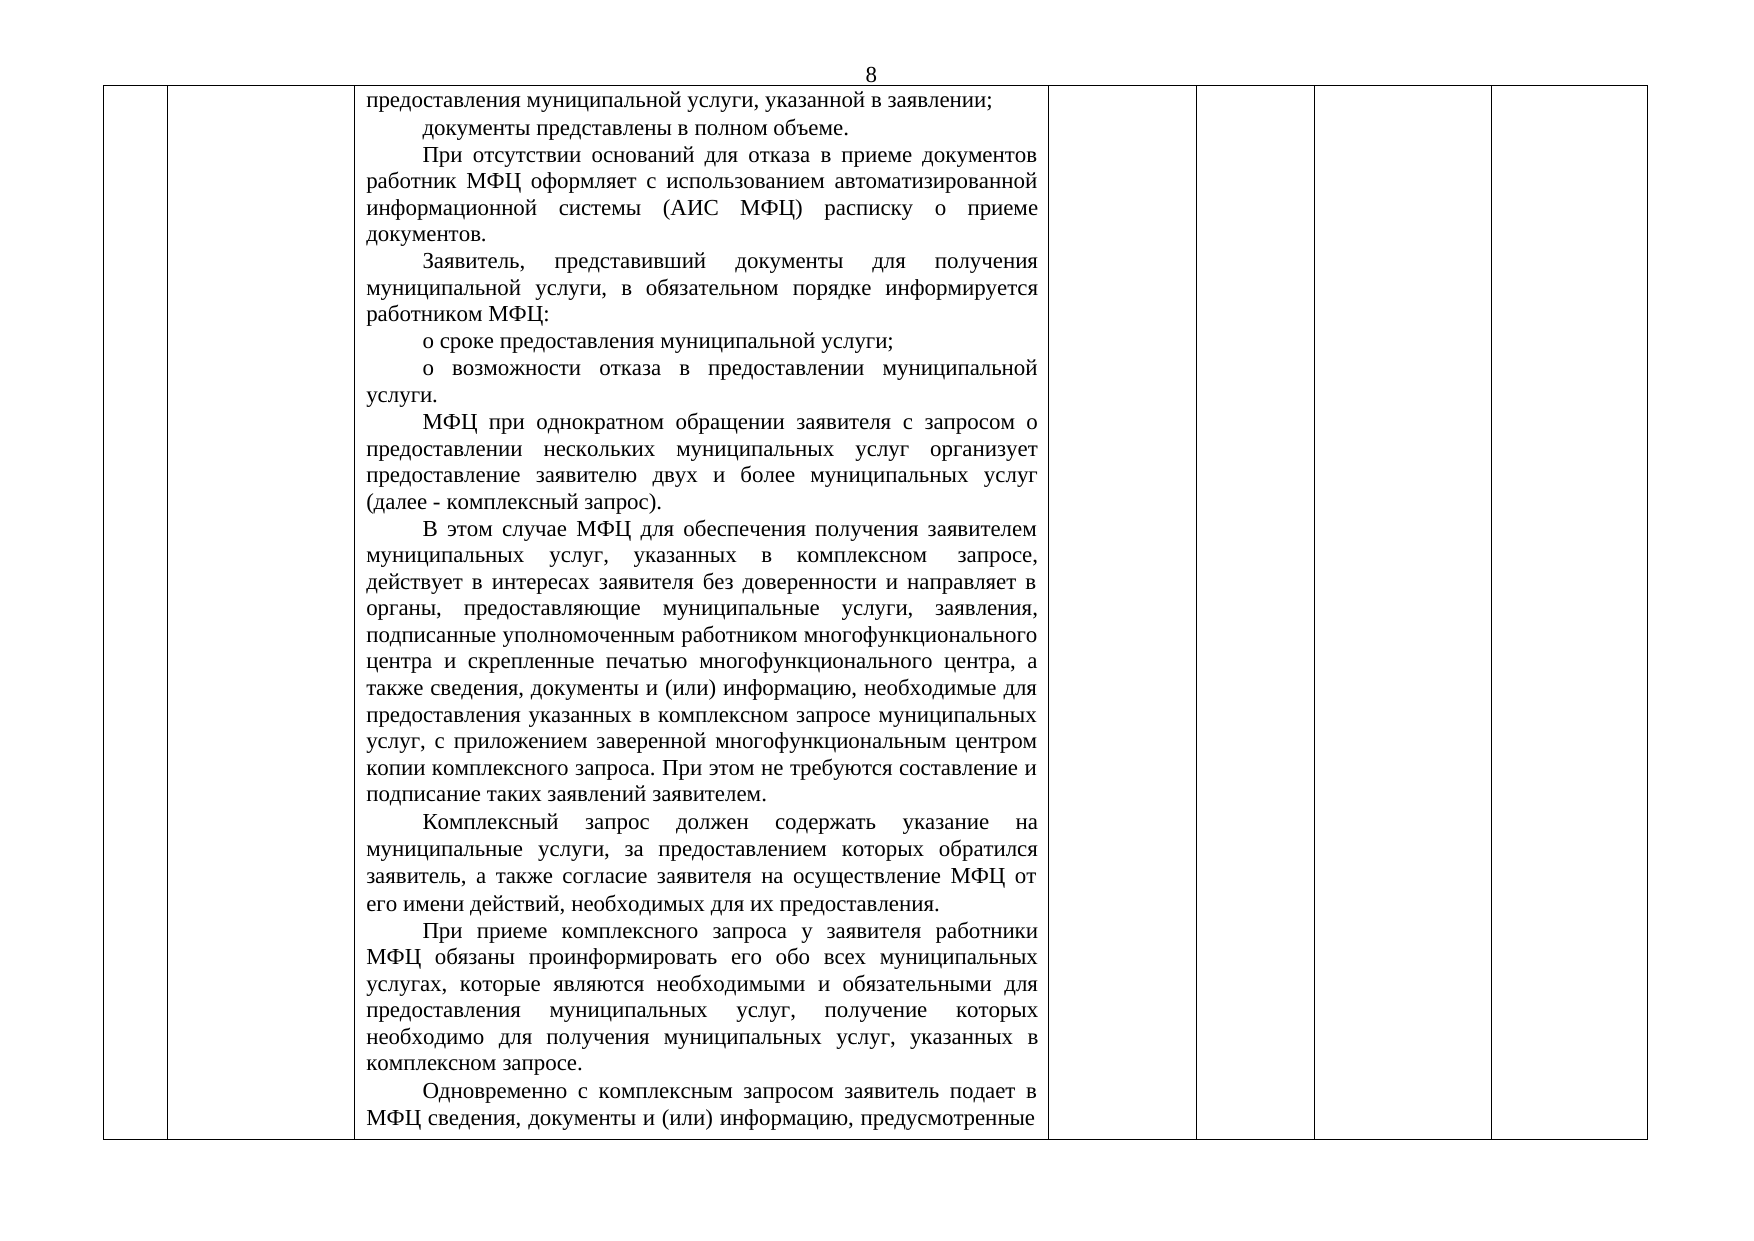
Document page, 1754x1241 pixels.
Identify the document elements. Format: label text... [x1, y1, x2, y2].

table_header предоставления муниципальной услуги, указанной в заявлении; документы представлены в полном объеме. При отсутствии оснований для отказа в приеме документов работник МФЦ оформляет с использованием автоматизированной информационной системы (АИС МФЦ) расписку о приеме документов. Заявитель, представивший документы для получения муниципальной услуги, в обязательном порядке информируется работником МФЦ: о сроке предоставления муниципальной услуги; о возможности отказа в предоставлении муниципальной услуги. МФЦ при однократном обращении заявителя с запросом о предоставлении нескольких муниципальных услуг организует предоставление заявителю двух и более муниципальных услуг (далее - комплексный запрос). В этом случае МФЦ для обеспечения получения заявителем муниципальных услуг, указанных в комплексном запросе, действует в интересах заявителя без доверенности и направляет в органы, предоставляющие муниципальные услуги, заявления, подписанные уполномоченным работником многофункционального центра и скрепленные печатью многофункционального центра, а также сведения, документы и (или) информацию, необходимые для предоставления указанных в комплексном запросе муниципальных услуг, с приложением заверенной многофункциональным центром копии комплексного запроса. При этом не требуются составление и подписание таких заявлений заявителем. Комплексный запрос должен содержать указание на муниципальные услуги, за предоставлением которых обратился заявитель, а также согласие заявителя на осуществление МФЦ от его имени действий, необходимых для их предоставления. При приеме комплексного запроса у заявителя работники МФЦ обязаны проинформировать его обо всех муниципальных услугах, которые являются необходимыми и обязательными для предоставления муниципальных услуг, получение которых необходимо для получения муниципальных услуг, указанных в комплексном запросе. Одновременно с комплексным запросом заявитель подает в МФЦ сведения, документы и (или) информацию, предусмотренные [355, 86, 1048, 1138]
table_header [168, 86, 354, 1138]
table_header [1492, 86, 1647, 1138]
table_header [1049, 86, 1196, 1138]
table_header [104, 86, 167, 1138]
table_header [1315, 86, 1491, 1138]
table_header [1197, 86, 1314, 1138]
